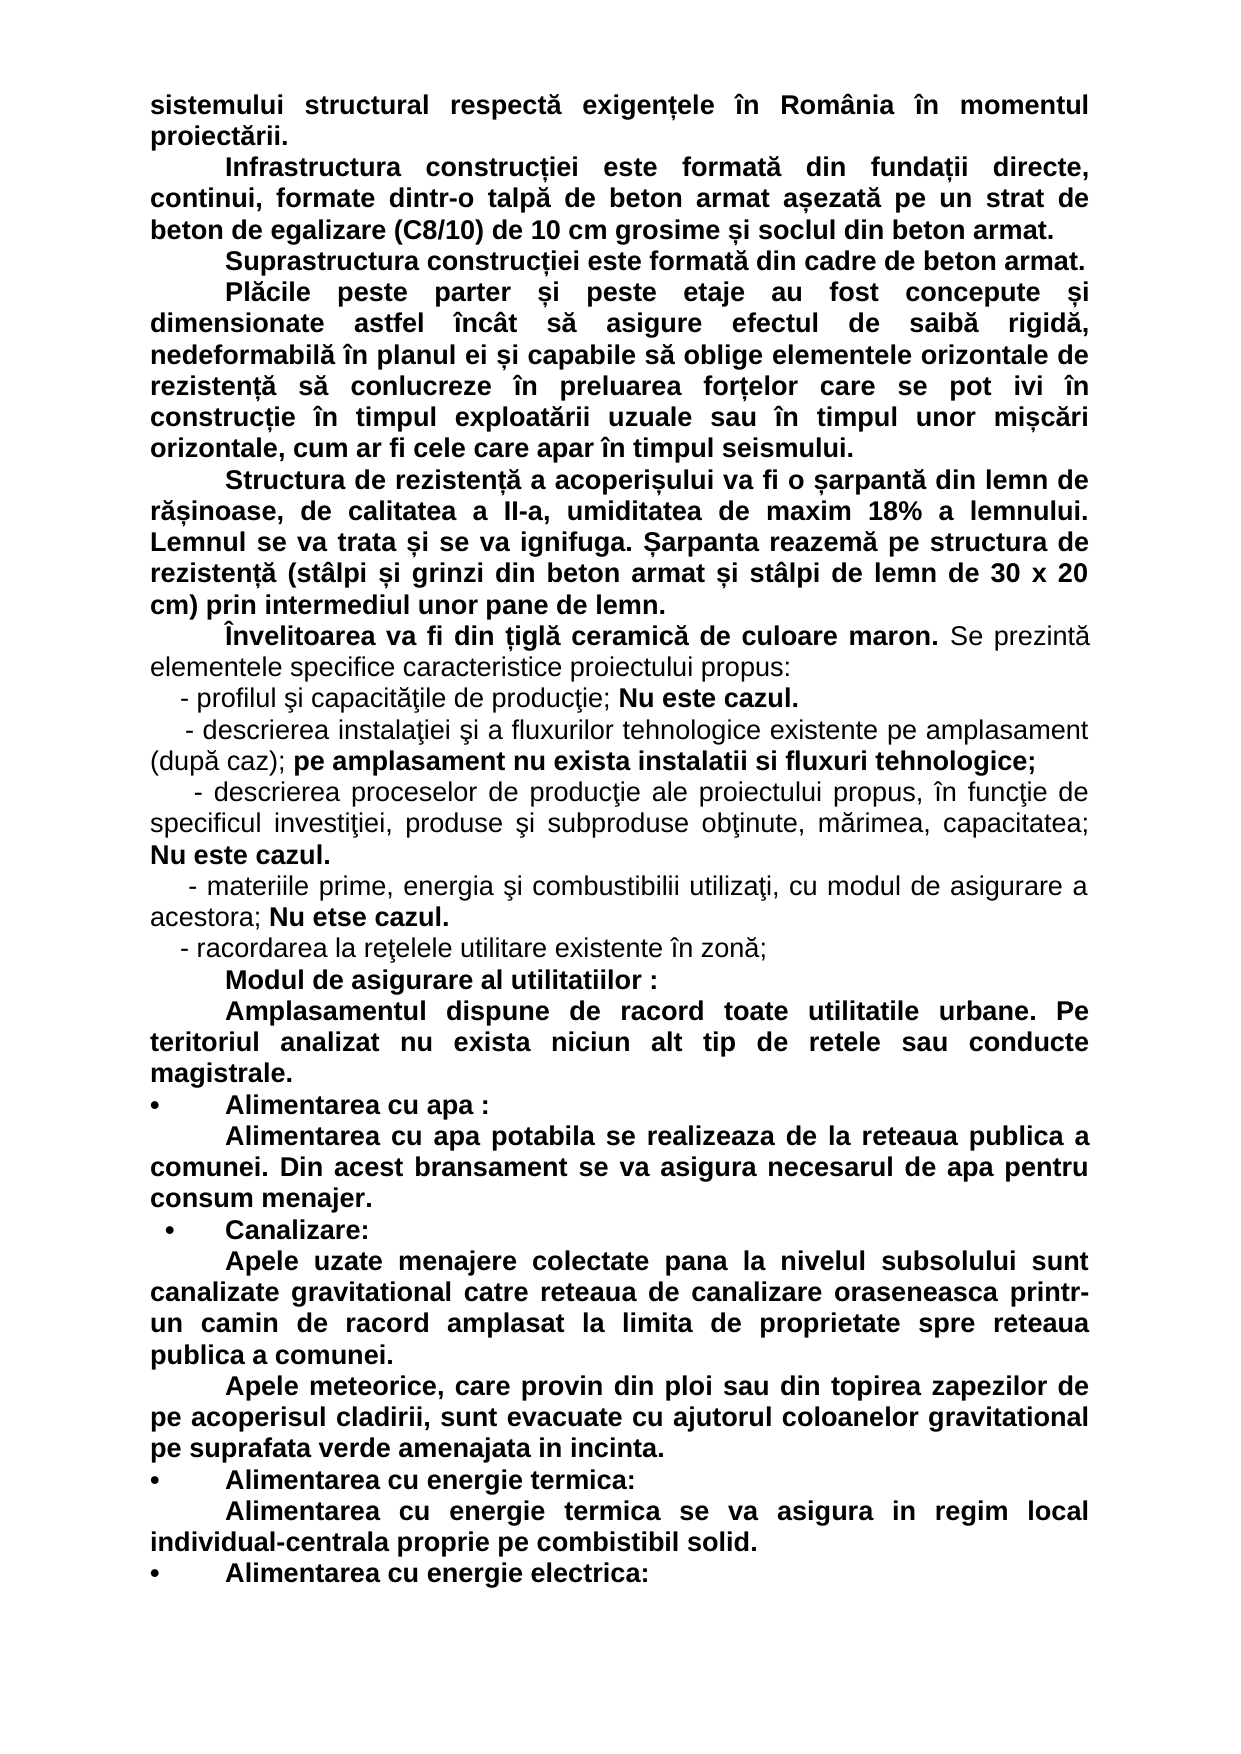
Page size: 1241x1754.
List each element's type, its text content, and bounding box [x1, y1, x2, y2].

text Învelitoarea va fi din țiglă ceramică de culoare maron. Se prezintă elementele specifice caracteristice proiectului propus: [150, 620, 1090, 682]
text - racordarea la reţelele utilitare existente în zonă; [150, 932, 1090, 964]
text Apele uzate menajere colectate pana la nivelul subsolului sunt canalizate gravitational catre reteaua de canalizare oraseneasca printr-un camin de racord amplasat la limita de proprietate spre reteaua publica a comunei. [150, 1245, 1090, 1370]
text • Alimentarea cu energie electrica: [150, 1557, 1090, 1589]
text • Alimentarea cu apa : [150, 1089, 1090, 1120]
text • Canalizare: [150, 1214, 1090, 1245]
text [150, 89, 1090, 151]
text • Alimentarea cu energie termica: [150, 1464, 1090, 1495]
text Alimentarea cu energie termica se va asigura in regim local individual-centrala proprie pe combistibil solid. [150, 1495, 1090, 1557]
text Structura de rezistență a acoperișului va fi o șarpantă din lemn de rășinoase, de calitatea a II-a, umiditatea de maxim 18% a lemnului. Lemnul se va trata și se va ignifuga. Șarpanta reazemă pe structura de rezistență (stâlpi și grinzi din beton armat și stâlpi de lemn de 30 x 20 cm) prin intermediul unor pane de lemn. [150, 464, 1090, 620]
text Amplasamentul dispune de racord toate utilitatile urbane. Pe teritoriul analizat nu exista niciun alt tip de retele sau conducte magistrale. [150, 995, 1090, 1089]
text - descrierea proceselor de producţie ale proiectului propus, în funcţie de specificul investiţiei, produse şi subproduse obţinute, mărimea, capacitatea; Nu este cazul. [150, 776, 1090, 870]
text Modul de asigurare al utilitatiilor : [150, 964, 1090, 995]
text Plăcile peste parter și peste etaje au fost concepute și dimensionate astfel încât să asigure efectul de saibă rigidă, nedeformabilă în planul ei și capabile să oblige elementele orizontale de rezistență să conlucreze în preluarea forțelor care se pot ivi în construcție în timpul exploatării uzuale sau în timpul unor mișcări orizontale, cum ar fi cele care apar în timpul seismului. [150, 276, 1090, 464]
text Alimentarea cu apa potabila se realizeaza de la reteaua publica a comunei. Din acest bransament se va asigura necesarul de apa pentru consum menajer. [150, 1120, 1090, 1214]
text - profilul şi capacităţile de producţie; Nu este cazul. [150, 682, 1090, 714]
text Suprastructura construcției este formată din cadre de beton armat. [150, 245, 1090, 276]
text - materiile prime, energia şi combustibilii utilizaţi, cu modul de asigurare a acestora; Nu etse cazul. [150, 870, 1090, 932]
text Apele meteorice, care provin din ploi sau din topirea zapezilor de pe acoperisul cladirii, sunt evacuate cu ajutorul coloanelor gravitational pe suprafata verde amenajata in incinta. [150, 1370, 1090, 1464]
text Infrastructura construcției este formată din fundații directe, continui, formate dintr-o talpă de beton armat așezată pe un strat de beton de egalizare (C8/10) de 10 cm grosime și soclul din beton armat. [150, 151, 1090, 245]
text - descrierea instalaţiei şi a fluxurilor tehnologice existente pe amplasament (după caz); pe amplasament nu exista instalatii si fluxuri tehnologice; [150, 714, 1090, 776]
